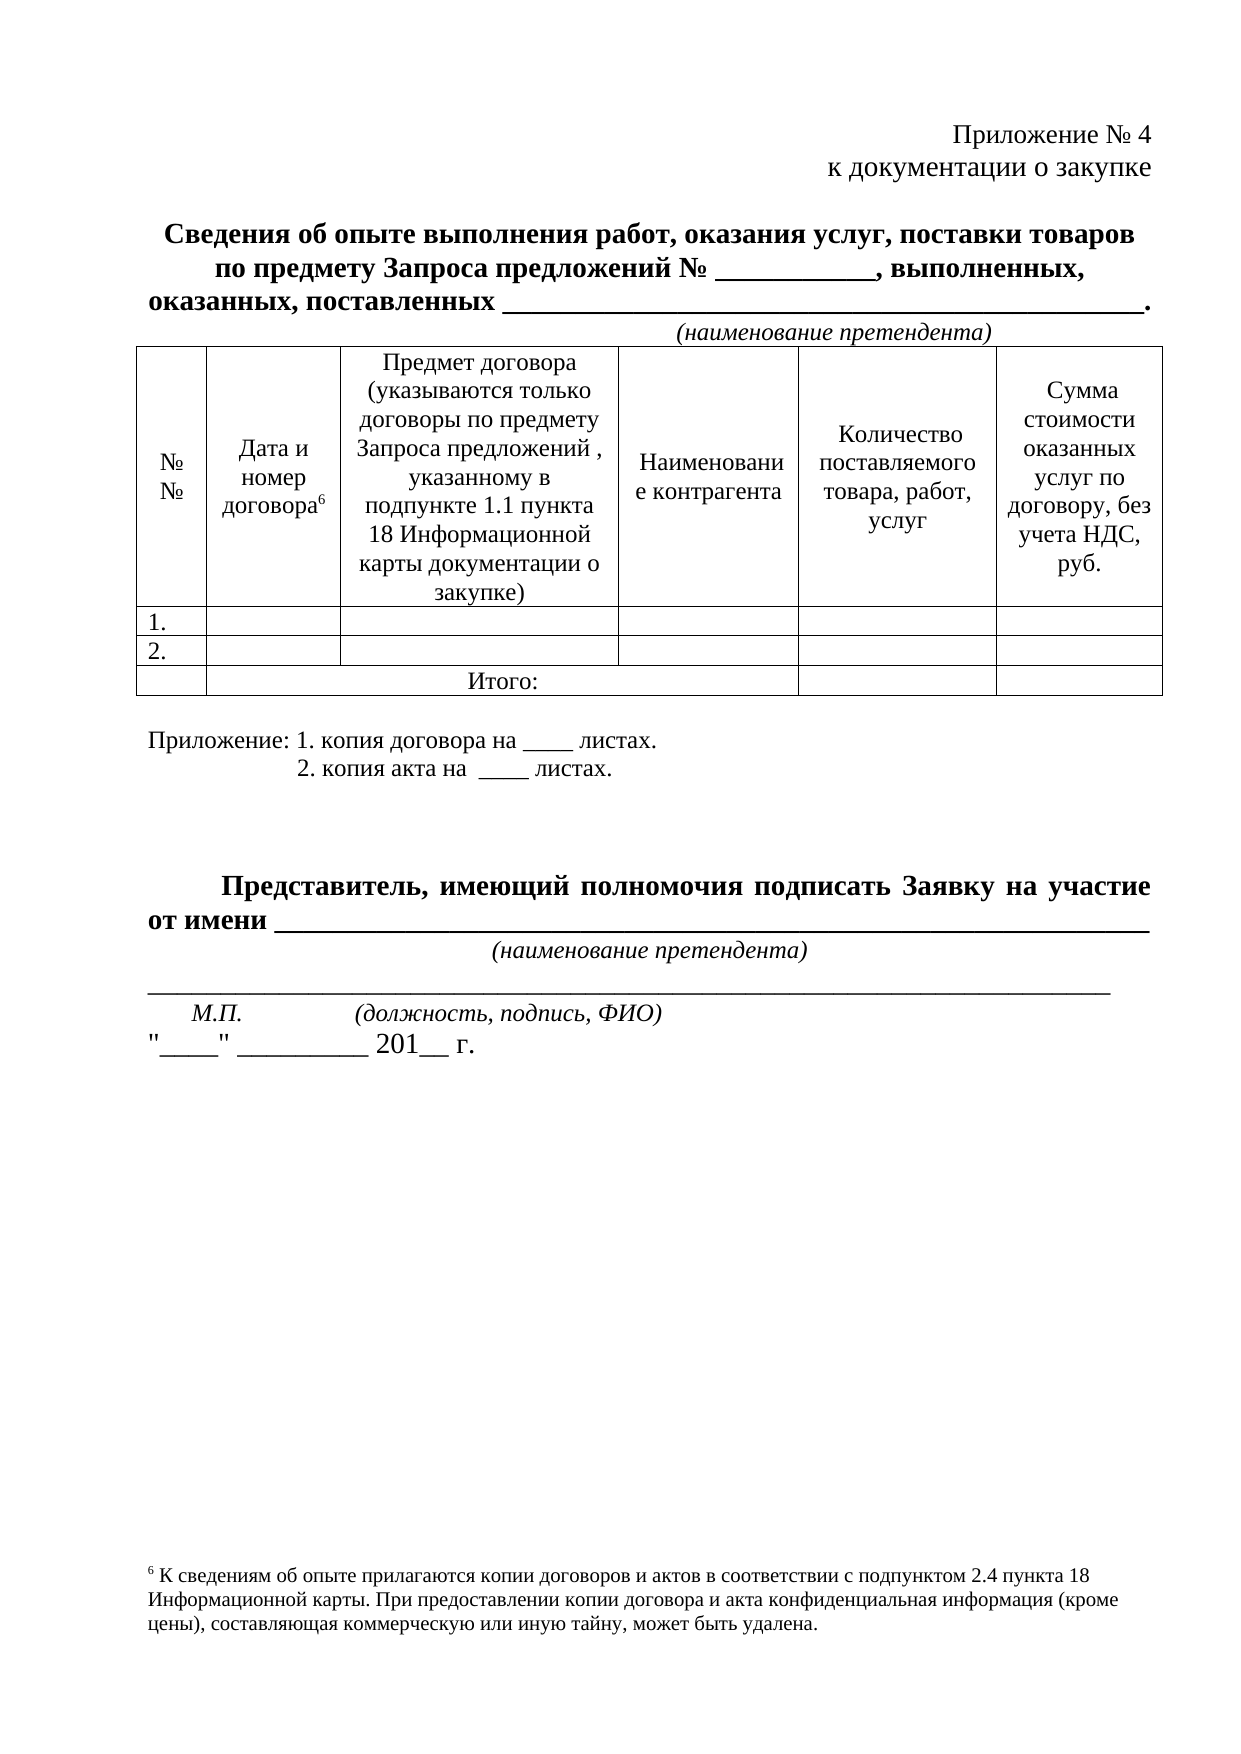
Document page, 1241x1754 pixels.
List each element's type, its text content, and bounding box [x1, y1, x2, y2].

table_cell [619, 607, 798, 635]
text Приложение № 4 [148, 118, 1152, 149]
table_cell [997, 607, 1162, 635]
text (наименование претендента) [148, 317, 1152, 346]
table_cell [799, 636, 996, 665]
table_cell [997, 636, 1162, 665]
table_cell [799, 607, 996, 635]
table_cell [341, 607, 618, 635]
table_cell [207, 607, 340, 635]
table_header №№ [137, 347, 206, 606]
table_cell [341, 636, 618, 665]
text 2. копия акта на ____ листах. [148, 753, 1152, 782]
table_cell [799, 666, 996, 695]
table_cell 1. [137, 607, 206, 635]
table_cell 2. [137, 636, 206, 665]
table_header Сумма стоимости оказанных услуг по договору, без учета НДС, руб. [997, 347, 1162, 606]
text к документации о закупке [148, 149, 1152, 183]
text Представитель, имеющий полномочия подписать Заявку на участие от имени ____________________________________________________________ [148, 868, 1152, 936]
text (наименование претендента) [148, 936, 1152, 964]
table_header Предмет договора (указываются только договоры по предмету Запроса предложений , указанному в подпункте 1.1 пункта 18 Информационной карты документации о закупке) [341, 347, 618, 606]
table_cell [207, 636, 340, 665]
table_cell [997, 666, 1162, 695]
text М.П. (должность, подпись, ФИО) [148, 998, 1152, 1027]
text "____" _________ 201__ г. [148, 1027, 1152, 1060]
table_cell [137, 666, 206, 695]
table_header Наименование контрагента [619, 347, 798, 606]
text Сведения об опыте выполнения работ, оказания услуг, поставки товаров по предмету Запроса предложений № ___________, выполненных, оказанных, поставленных ____________________________________________. [148, 216, 1152, 317]
table_cell [619, 636, 798, 665]
text __________________________________________________________________ [148, 964, 1152, 998]
text Приложение: 1. копия договора на ____ листах. [148, 725, 1152, 753]
table_header Дата и номер договора [207, 347, 340, 606]
table_cell Итого: [207, 666, 798, 695]
table_header Количество поставляемого товара, работ, услуг [799, 347, 996, 606]
